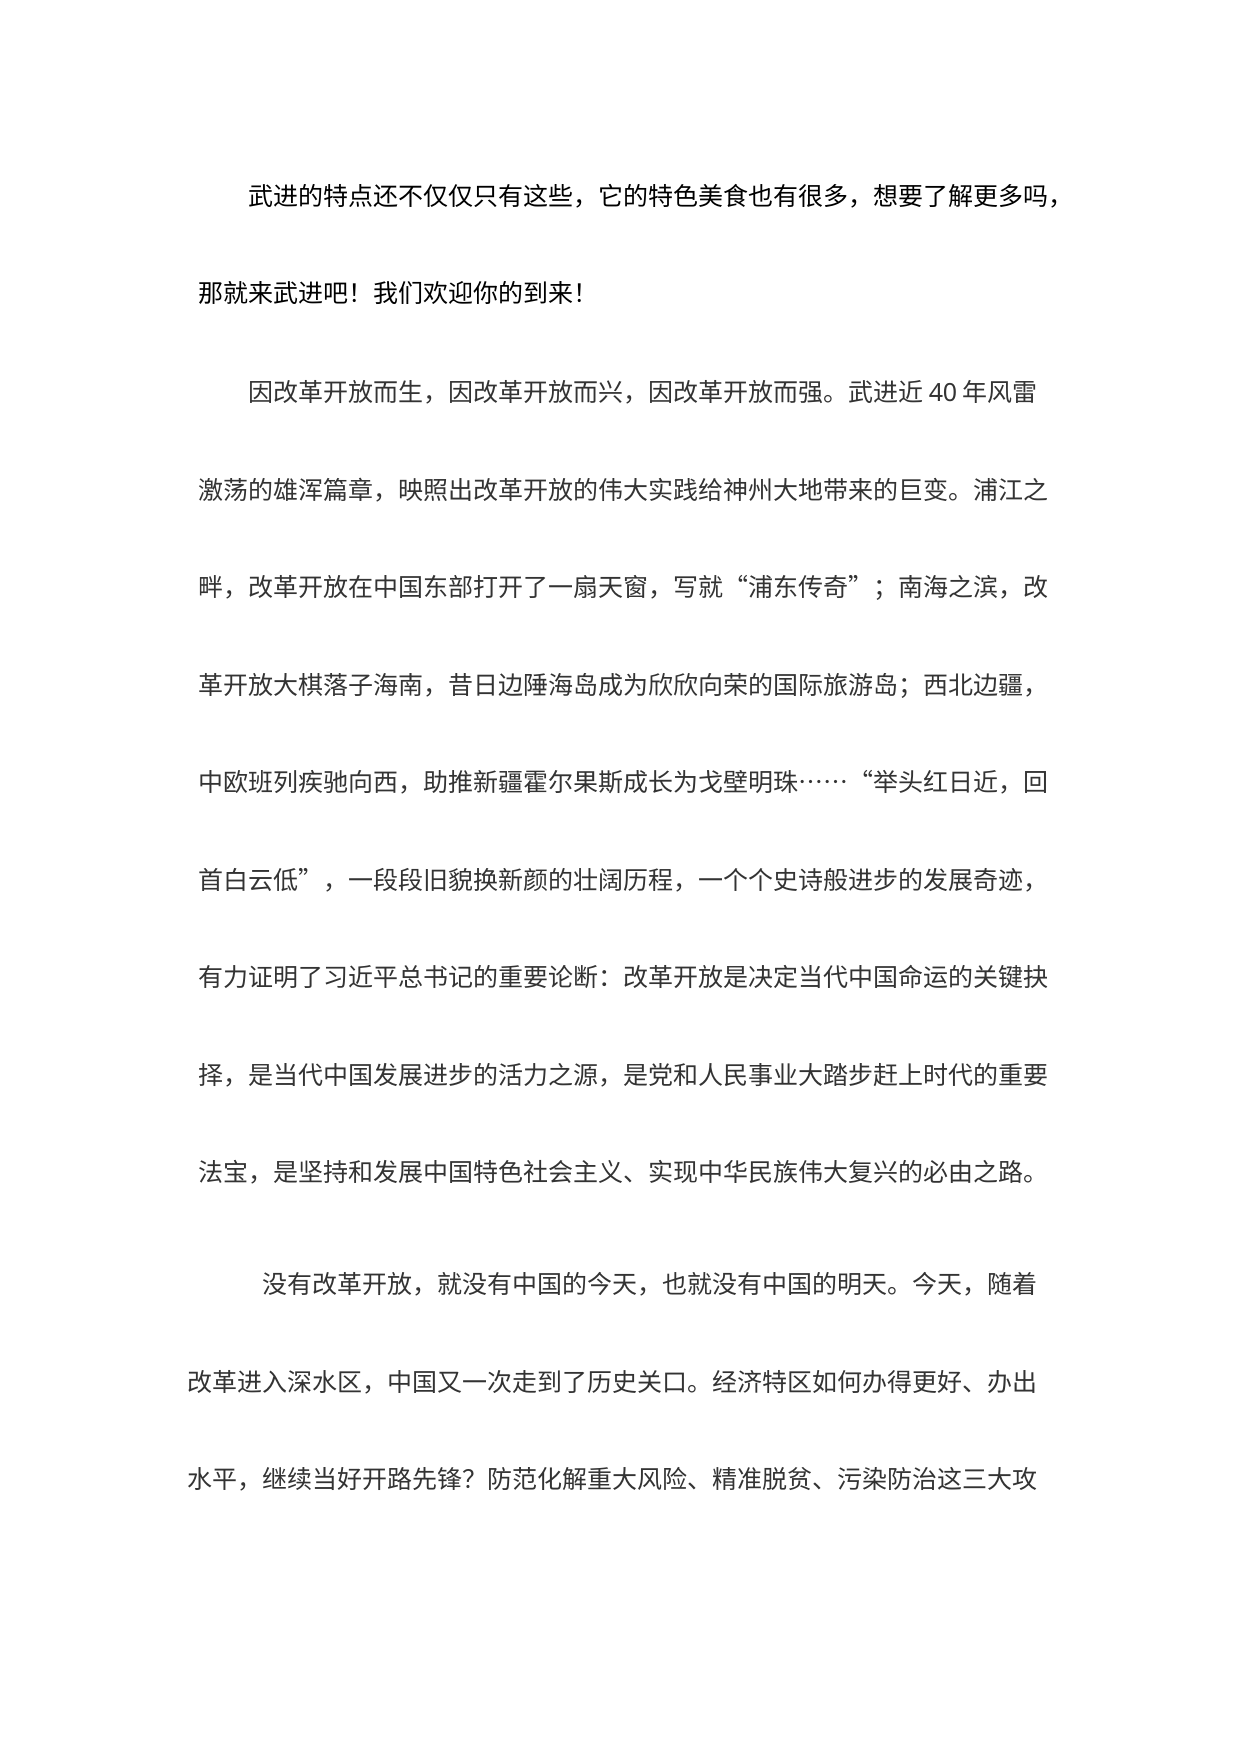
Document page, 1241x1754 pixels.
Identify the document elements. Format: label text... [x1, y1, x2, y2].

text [187, 1251, 1053, 1511]
text 武进的特点还不仅仅只有这些，它的特色美食也有很多，想要了解更多吗，那就来武进吧！我们欢迎你的到来！ [198, 162, 1053, 324]
text 因改革开放而生，因改革开放而兴，因改革开放而强。武进近40年风雷激荡的雄浑篇章，映照出改革开放的伟大实践给神州大地带来的巨变。浦江之畔，改革开放在中国东部打开了一扇天窗，写就“浦东传奇”；南海之滨，改革开放大棋落子海南，昔日边陲海岛成为欣欣向荣的国际旅游岛；西北边疆，中欧班列疾驰向西，助推新疆霍尔果斯成长为戈壁明珠……“举头红日近，回首白云低”，一段段旧貌换新颜的壮阔历程，一个个史诗般进步的发展奇迹，有力证明了习近平总书记的重要论断：改革开放是决定当代中国命运的关键抉择，是当代中国发展进步的活力之源，是党和人民事业大踏步赶上时代的重要法宝，是坚持和发展中国特色社会主义、实现中华民族伟大复兴的必由之路。 [198, 358, 1053, 1203]
